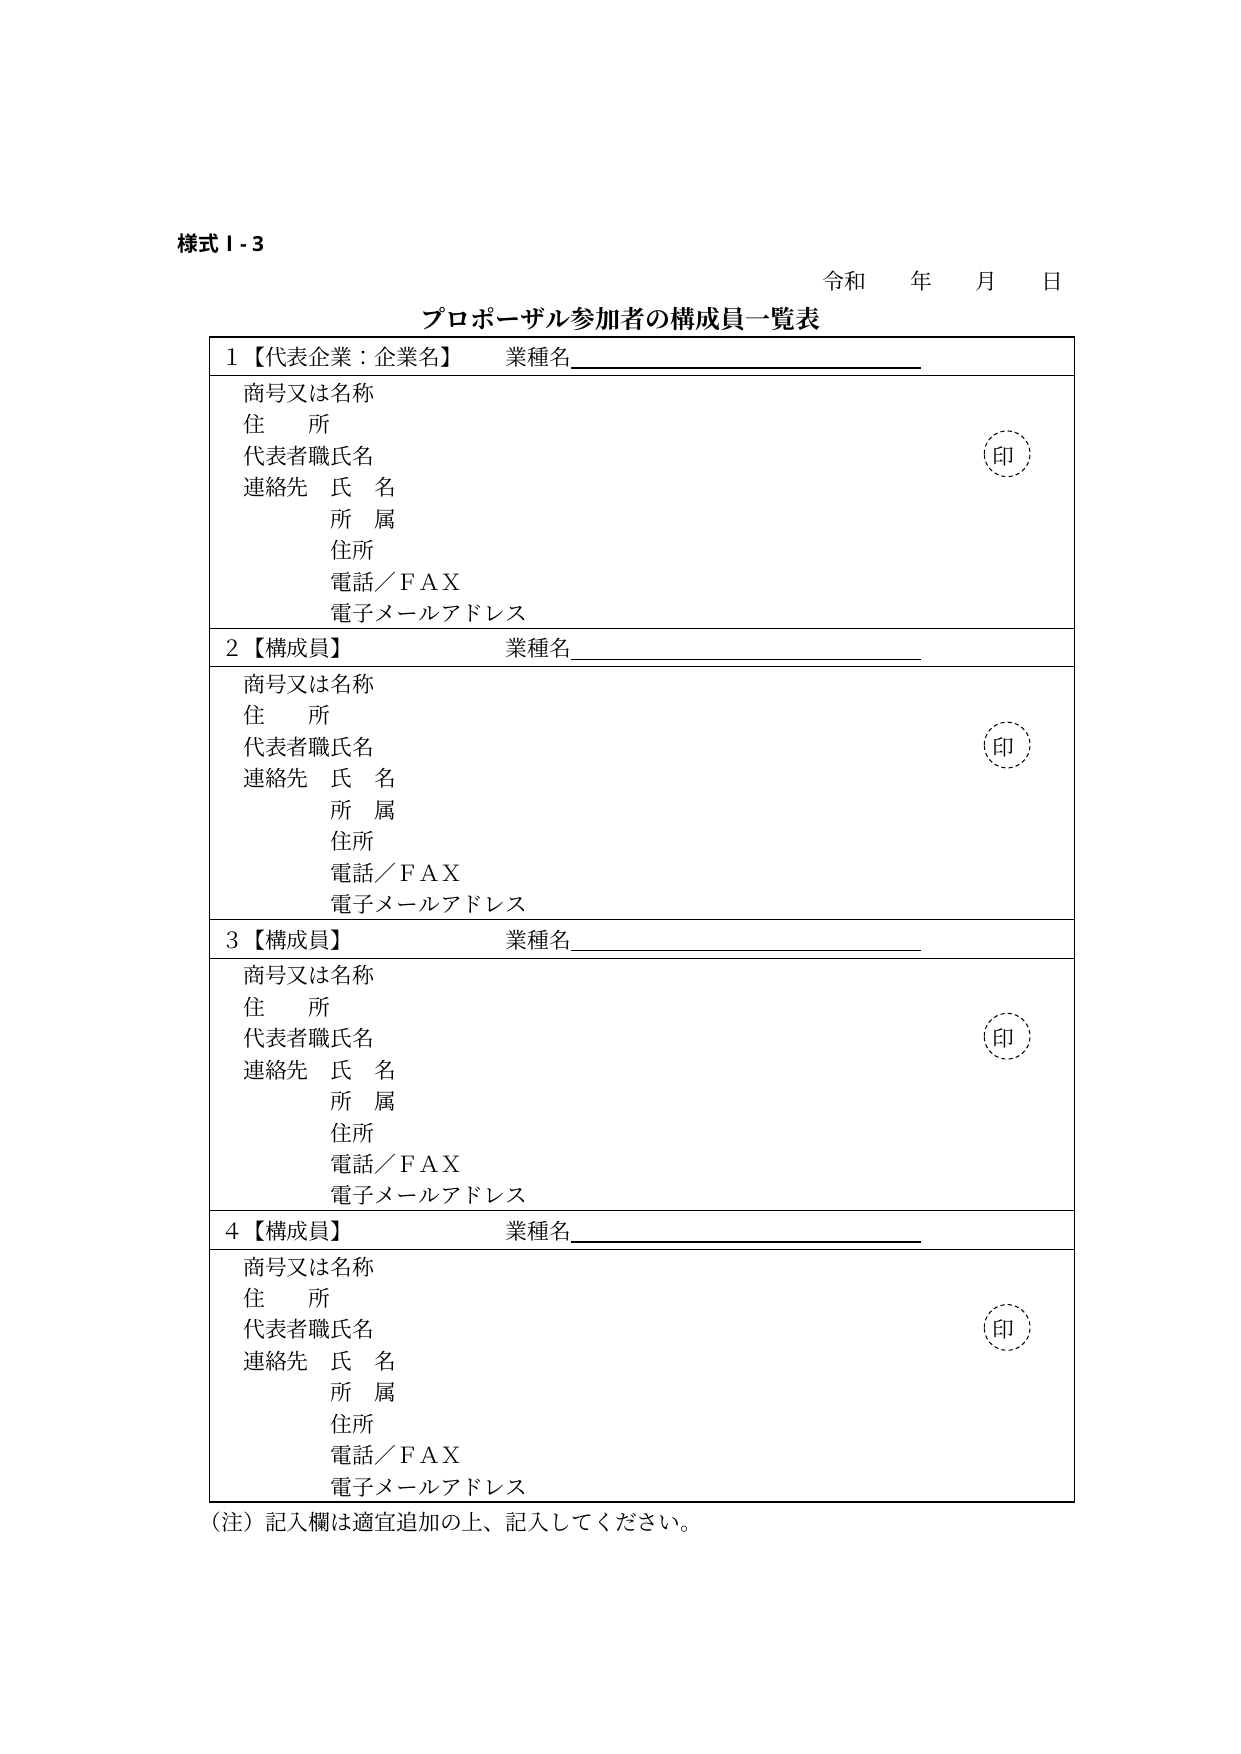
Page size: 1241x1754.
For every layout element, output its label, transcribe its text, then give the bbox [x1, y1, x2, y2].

table_cell ４【構成員】 業種名 [210, 1211, 1074, 1249]
table_header １【代表企業：企業名】 業種名 [210, 338, 1074, 375]
text 令和 年 月 日 [177, 261, 1063, 299]
table_cell 商号又は名称 住所 代表者職氏名 印 連絡先 氏 名 所 属 住所 電話／ＦＡＸ 電子メールアドレス [210, 959, 1074, 1210]
table_cell 商号又は名称 住所 代表者職氏名 印 連絡先 氏 名 所 属 住所 電話／ＦＡＸ 電子メールアドレス [210, 1250, 1074, 1501]
text （注）記入欄は適宜追加の上、記入してください。 [199, 1502, 1063, 1540]
text プロポーザル参加者の構成員一覧表 [177, 299, 1063, 336]
table_cell ２【構成員】 業種名 [210, 629, 1074, 666]
table_cell ３【構成員】 業種名 [210, 920, 1074, 957]
table_cell 商号又は名称 住所 代表者職氏名 印 連絡先 氏 名 所 属 住所 電話／ＦＡＸ 電子メールアドレス [210, 376, 1074, 628]
text 様式Ⅰ- 3 [177, 224, 1059, 261]
table_cell 商号又は名称 住所 代表者職氏名 印 連絡先 氏 名 所 属 住所 電話／ＦＡＸ 電子メールアドレス [210, 667, 1074, 919]
